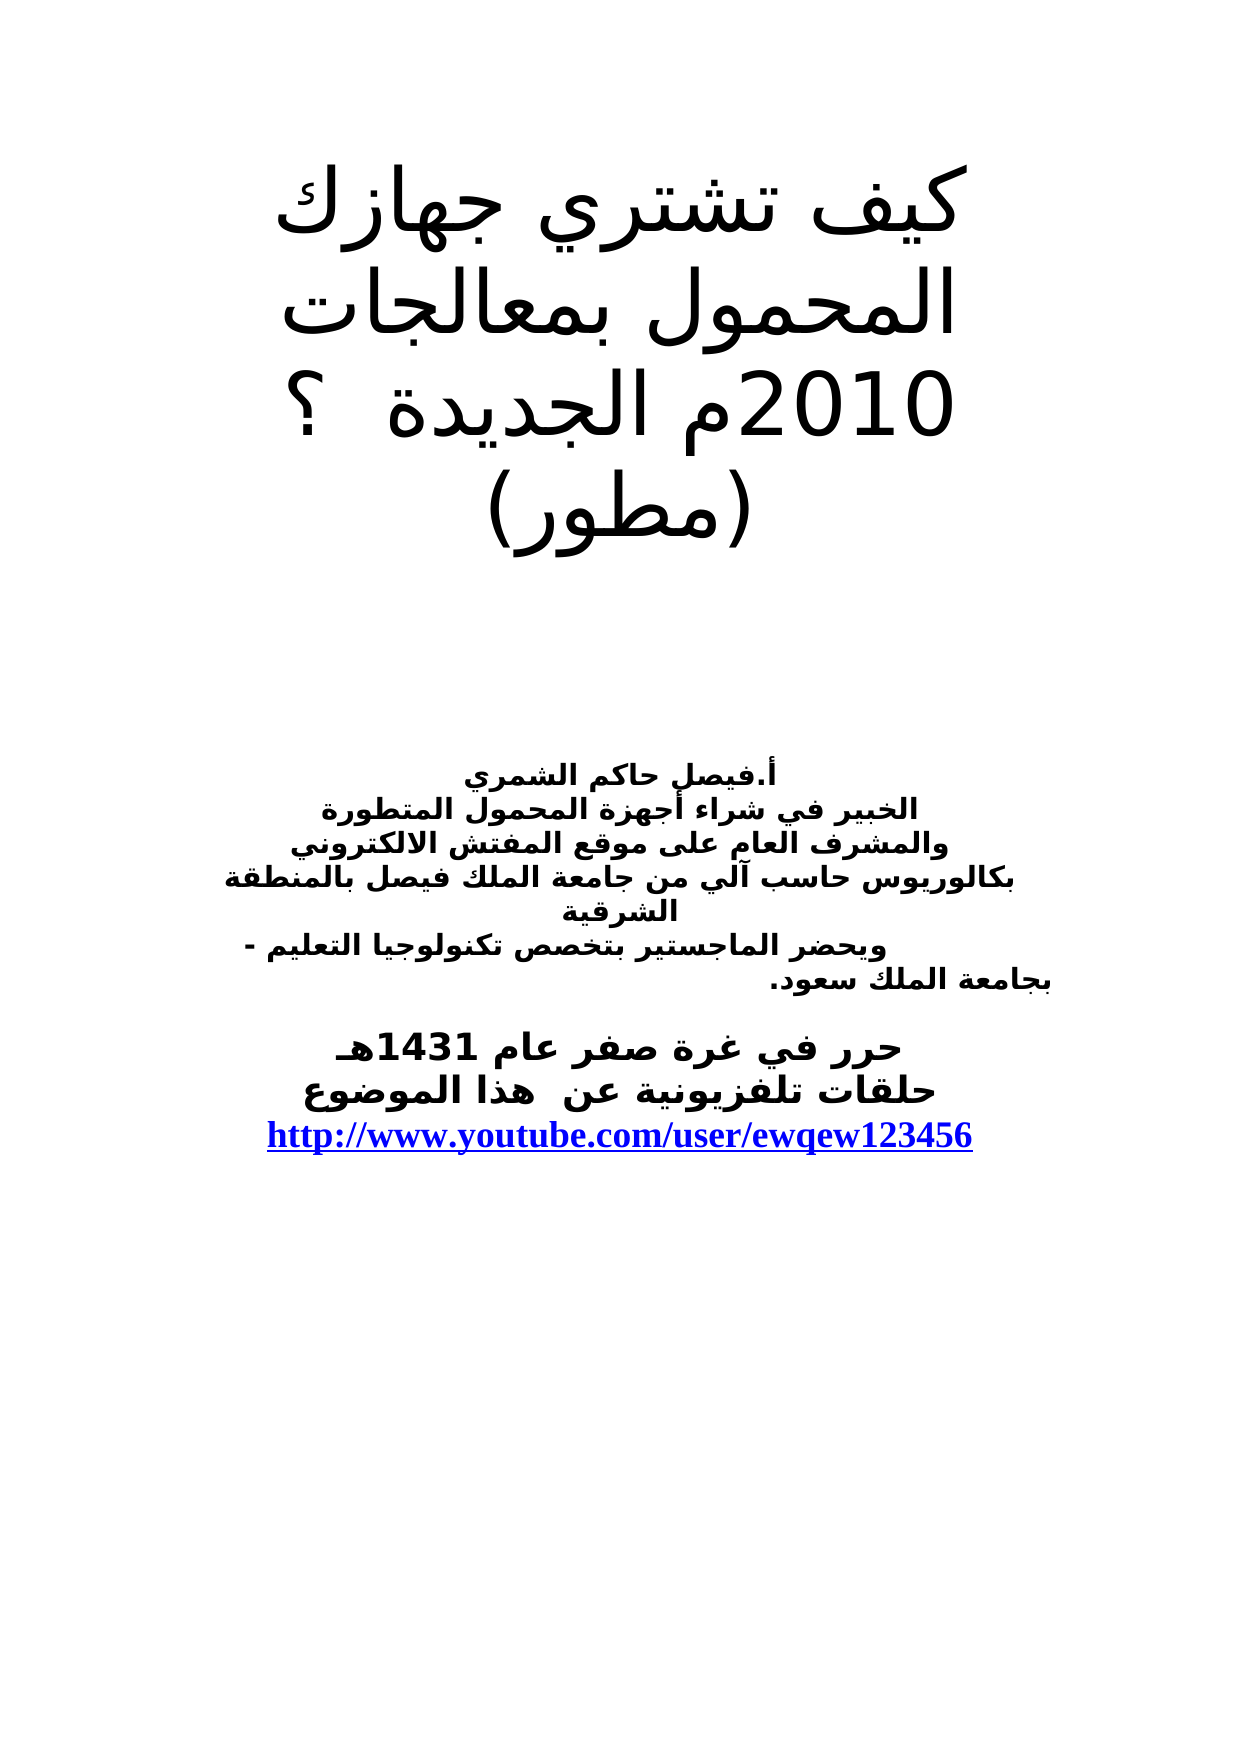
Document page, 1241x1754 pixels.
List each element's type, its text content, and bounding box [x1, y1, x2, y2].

text كيف تشتري جهازك المحمول بمعالجات 2010م الجديدة ؟ (مطور) [187, 150, 1053, 557]
text حلقات تلفزيونية عن هذا الموضوع [187, 1069, 1053, 1112]
text أ.فيصل حاكم الشمري [187, 759, 1053, 793]
text و يحضر الماجستير بتخصص تكنولوجيا التعليم - بجامعة الملك سعود. [187, 928, 1053, 996]
text الخبير في شراء أجهزة المحمول المتطورة [187, 793, 1053, 827]
text حرر في غرة صفر عام 1431هـ [187, 1025, 1053, 1069]
text والمشرف العام على موقع المفتش الالكتروني [187, 827, 1053, 861]
text بكالوريوس حاسب آلي من جامعة الملك فيصل بالمنطقة الشرقية [187, 861, 1053, 928]
text http://www.youtube.com/user/ewqew123456 [187, 1112, 1053, 1156]
